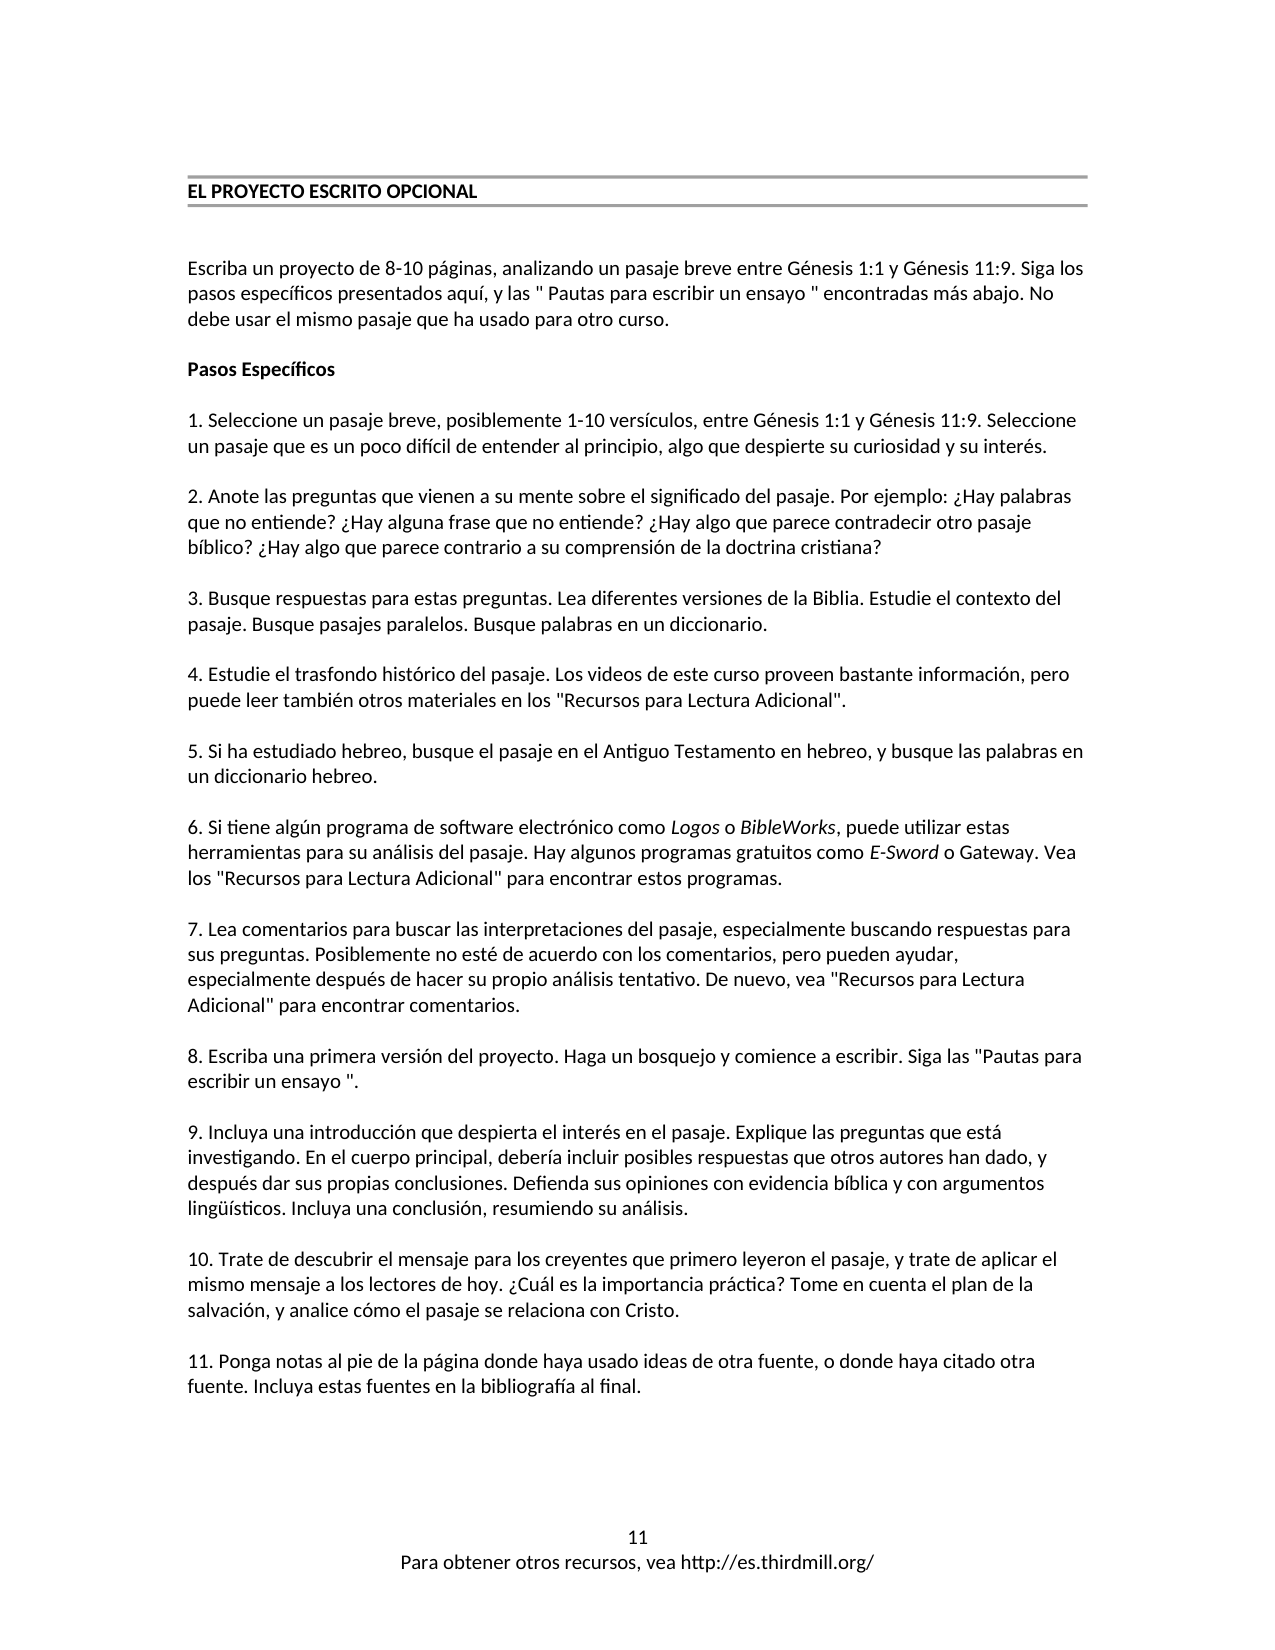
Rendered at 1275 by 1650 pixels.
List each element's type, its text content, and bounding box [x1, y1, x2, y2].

text 3. Busque respuestas para estas preguntas. Lea diferentes versiones de la Biblia. Estudie el contexto del pasaje. Busque pasajes paralelos. Busque palabras en un diccionario. [187, 585, 1087, 636]
text 7. Lea comentarios para buscar las interpretaciones del pasaje, especialmente buscando respuestas para sus preguntas. Posiblemente no esté de acuerdo con los comentarios, pero pueden ayudar, especialmente después de hacer su propio análisis tentativo. De nuevo, vea "Recursos para Lectura Adicional" para encontrar comentarios. [187, 916, 1087, 1017]
text 4. Estudie el trasfondo histórico del pasaje. Los videos de este curso proveen bastante información, pero puede leer también otros materiales en los "Recursos para Lectura Adicional". [187, 662, 1087, 712]
text 1. Seleccione un pasaje breve, posiblemente 1-10 versículos, entre Génesis 1:1 y Génesis 11:9. Seleccione un pasaje que es un poco difícil de entender al principio, algo que despierte su curiosidad y su interés. [187, 407, 1087, 458]
text 9. Incluya una introducción que despierta el interés en el pasaje. Explique las preguntas que está investigando. En el cuerpo principal, debería incluir posibles respuestas que otros autores han dado, y después dar sus propias conclusiones. Defienda sus opiniones con evidencia bíblica y con argumentos lingüísticos. Incluya una conclusión, resumiendo su análisis. [187, 1119, 1087, 1221]
text 10. Trate de descubrir el mensaje para los creyentes que primero leyeron el pasaje, y trate de aplicar el mismo mensaje a los lectores de hoy. ¿Cuál es la importancia práctica? Tome en cuenta el plan de la salvación, y analice cómo el pasaje se relaciona con Cristo. [187, 1246, 1087, 1322]
text 6. Si tiene algún programa de software electrónico como Logos o BibleWorks, puede utilizar estas herramientas para su análisis del pasaje. Hay algunos programas gratuitos como E-Sword o Gateway. Vea los "Recursos para Lectura Adicional" para encontrar estos programas. [187, 814, 1087, 890]
text Escriba un proyecto de 8-10 páginas, analizando un pasaje breve entre Génesis 1:1 y Génesis 11:9. Siga los pasos específicos presentados aquí, y las " Pautas para escribir un ensayo " encontradas más abajo. No debe usar el mismo pasaje que ha usado para otro curso. [187, 255, 1087, 331]
text 8. Escriba una primera versión del proyecto. Haga un bosquejo y comience a escribir. Siga las "Pautas para escribir un ensayo ". [187, 1043, 1087, 1094]
text 2. Anote las preguntas que vienen a su mente sobre el significado del pasaje. Por ejemplo: ¿Hay palabras que no entiende? ¿Hay alguna frase que no entiende? ¿Hay algo que parece contradecir otro pasaje bíblico? ¿Hay algo que parece contrario a su comprensión de la doctrina cristiana? [187, 484, 1087, 560]
text 11. Ponga notas al pie de la página donde haya usado ideas de otra fuente, o donde haya citado otra fuente. Incluya estas fuentes en la bibliografía al final. [187, 1348, 1087, 1399]
text EL PROYECTO ESCRITO OPCIONAL [187, 179, 1087, 204]
text Pasos Específicos [187, 357, 1087, 382]
text 5. Si ha estudiado hebreo, busque el pasaje en el Antiguo Testamento en hebreo, y busque las palabras en un diccionario hebreo. [187, 738, 1087, 789]
